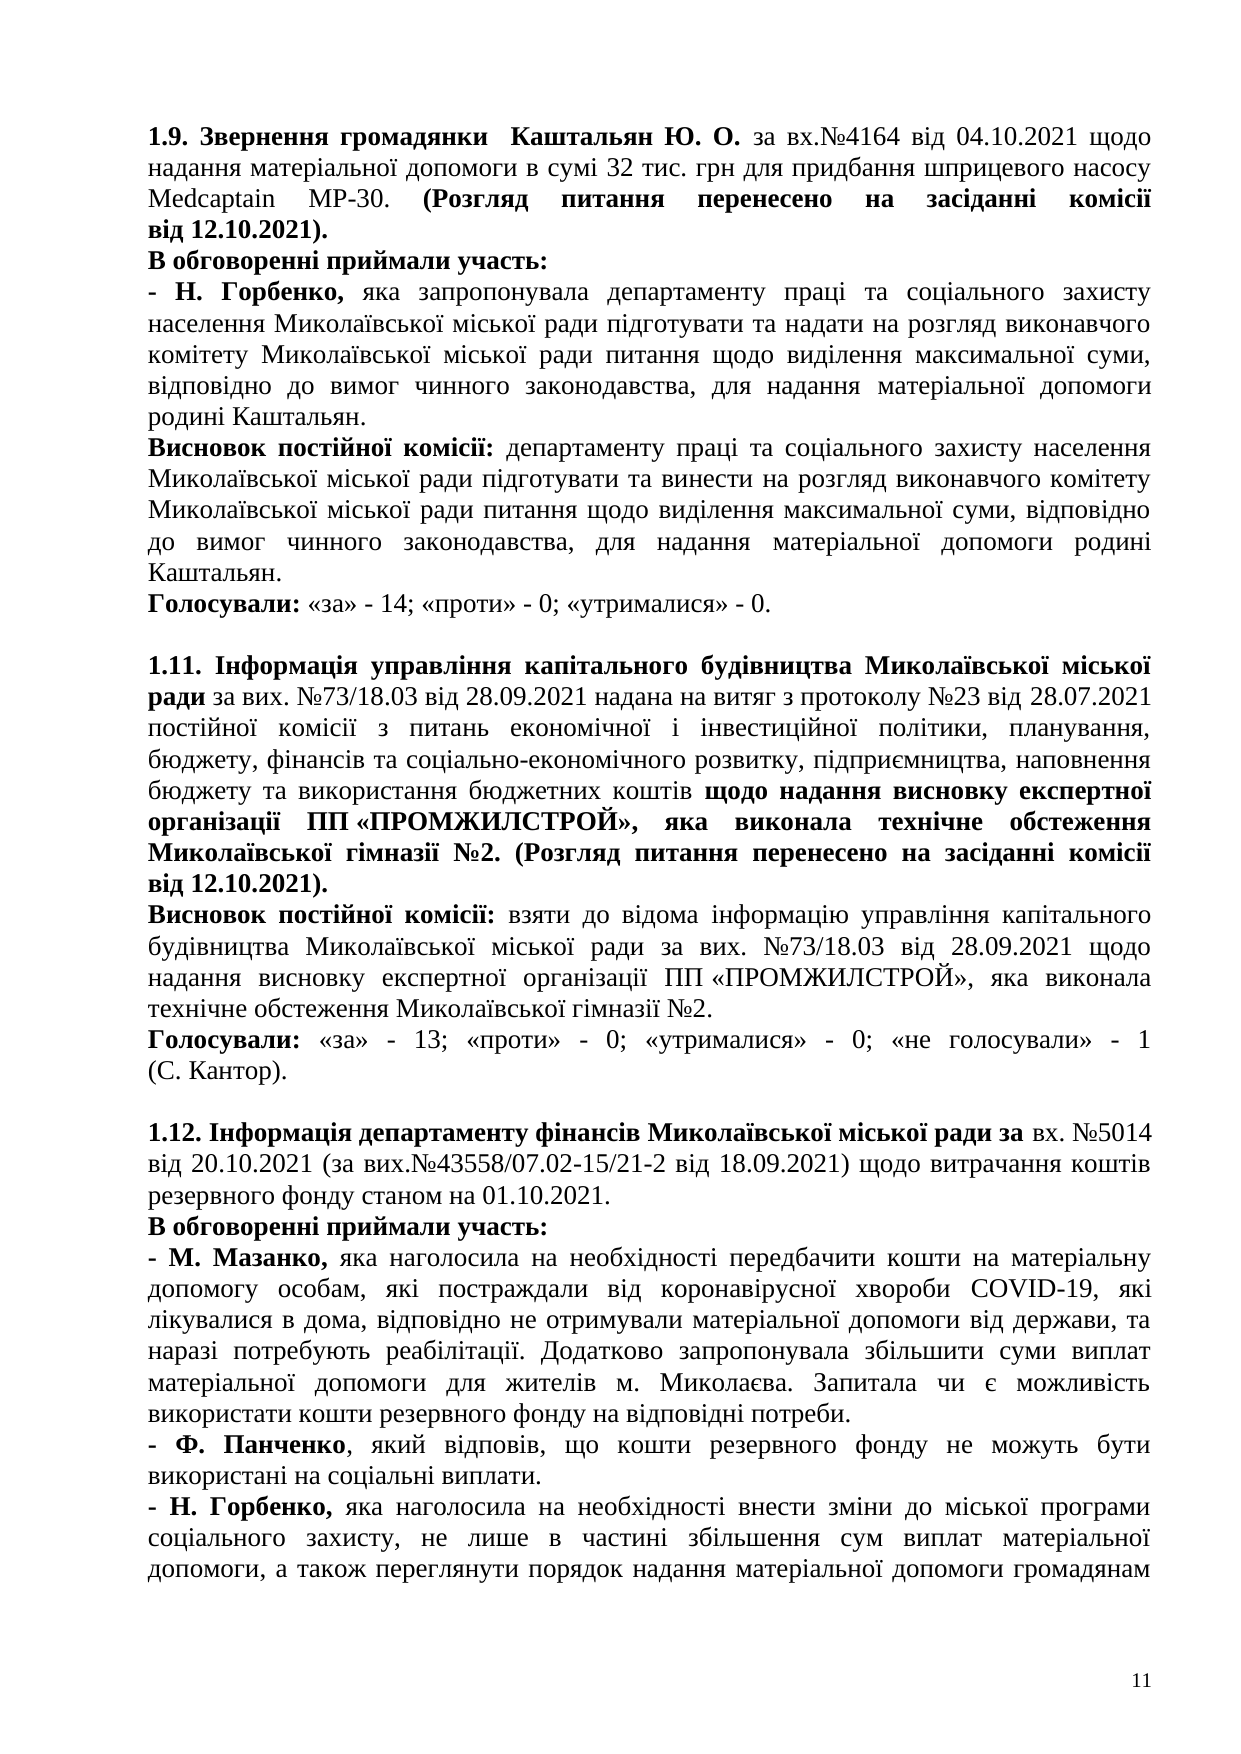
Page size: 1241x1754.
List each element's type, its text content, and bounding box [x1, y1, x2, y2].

text В обговоренні приймали участь: [148, 1210, 1152, 1241]
text Висновок постійної комісії: взяти до відома інформацію управління капітального будівництва Миколаївської міської ради за вих. №73/18.03 від 28.09.2021 щодо надання висновку експертної організації ПП «ПРОМЖИЛСТРОЙ», яка виконала технічне обстеження Миколаївської гімназії №2. [148, 898, 1152, 1023]
text Голосували: «за» - 14; «проти» - 0; «утрималися» - 0. [148, 587, 1152, 618]
text 1.11. Інформація управління капітального будівництва Миколаївської міської ради за вих. №73/18.03 від 28.09.2021 надана на витяг з протоколу №23 від 28.07.2021 постійної комісії з питань економічної і інвестиційної політики, планування, бюджету, фінансів та соціально-економічного розвитку, підприємництва, наповнення бюджету та використання бюджетних коштів щодо надання висновку експертної організації ПП «ПРОМЖИЛСТРОЙ», яка виконала технічне обстеження Миколаївської гімназії №2. (Розгляд питання перенесено на засіданні комісії від 12.10.2021). [148, 649, 1152, 898]
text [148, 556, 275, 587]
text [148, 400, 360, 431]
text Висновок постійної комісії: департаменту праці та соціального захисту населення Миколаївської міської ради підготувати та винести на розгляд виконавчого комітету Миколаївської міської ради питання щодо виділення максимальної суми, відповідно до вимог чинного законодавства, для надання матеріальної допомоги родині Каштальян. [282, 525, 1152, 587]
text - Н. Горбенко, яка запропонувала департаменту праці та соціального захисту населення Миколаївської міської ради підготувати та надати на розгляд виконавчого комітету Миколаївської міської ради питання щодо виділення максимальної суми, відповідно до вимог чинного законодавства, для надання матеріальної допомоги родині Каштальян. [366, 369, 1152, 431]
text Голосували: «за» - 13; «проти» - 0; «утрималися» - 0; «не голосували» - 1 (С. Кантор). [148, 1023, 1152, 1085]
text - М. Мазанко, яка наголосила на необхідності передбачити кошти на матеріальну допомогу особам, які постраждали від коронавірусної хвороби COVID-19, які лікувалися в дома, відповідно не отримували матеріальної допомоги від держави, та наразі потребують реабілітації. Додатково запропонувала збільшити суми виплат матеріальної допомоги для жителів м. Миколаєва. Запитала чи є можливість використати кошти резервного фонду на відповідні потреби. [148, 1241, 1152, 1428]
text - Ф. Панченко, який відповів, що кошти резервного фонду не можуть бути використані на соціальні виплати. [148, 1428, 1152, 1490]
text 1.12. Інформація департаменту фінансів Миколаївської міської ради за вх. №5014 від 20.10.2021 (за вих.№43558/07.02-15/21-2 від 18.09.2021) щодо витрачання коштів резервного фонду станом на 01.10.2021. [148, 1116, 1152, 1210]
text 1.9. Звернення громадянки Каштальян Ю. О. за вх.№4164 від 04.10.2021 щодо надання матеріальної допомоги в сумі 32 тис. грн для придбання шприцевого насосу Medcaptain MP-30. (Розгляд питання перенесено на засіданні комісії від 12.10.2021). [148, 120, 1152, 244]
text В обговоренні приймали участь: [148, 244, 1152, 276]
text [148, 1490, 1152, 1584]
